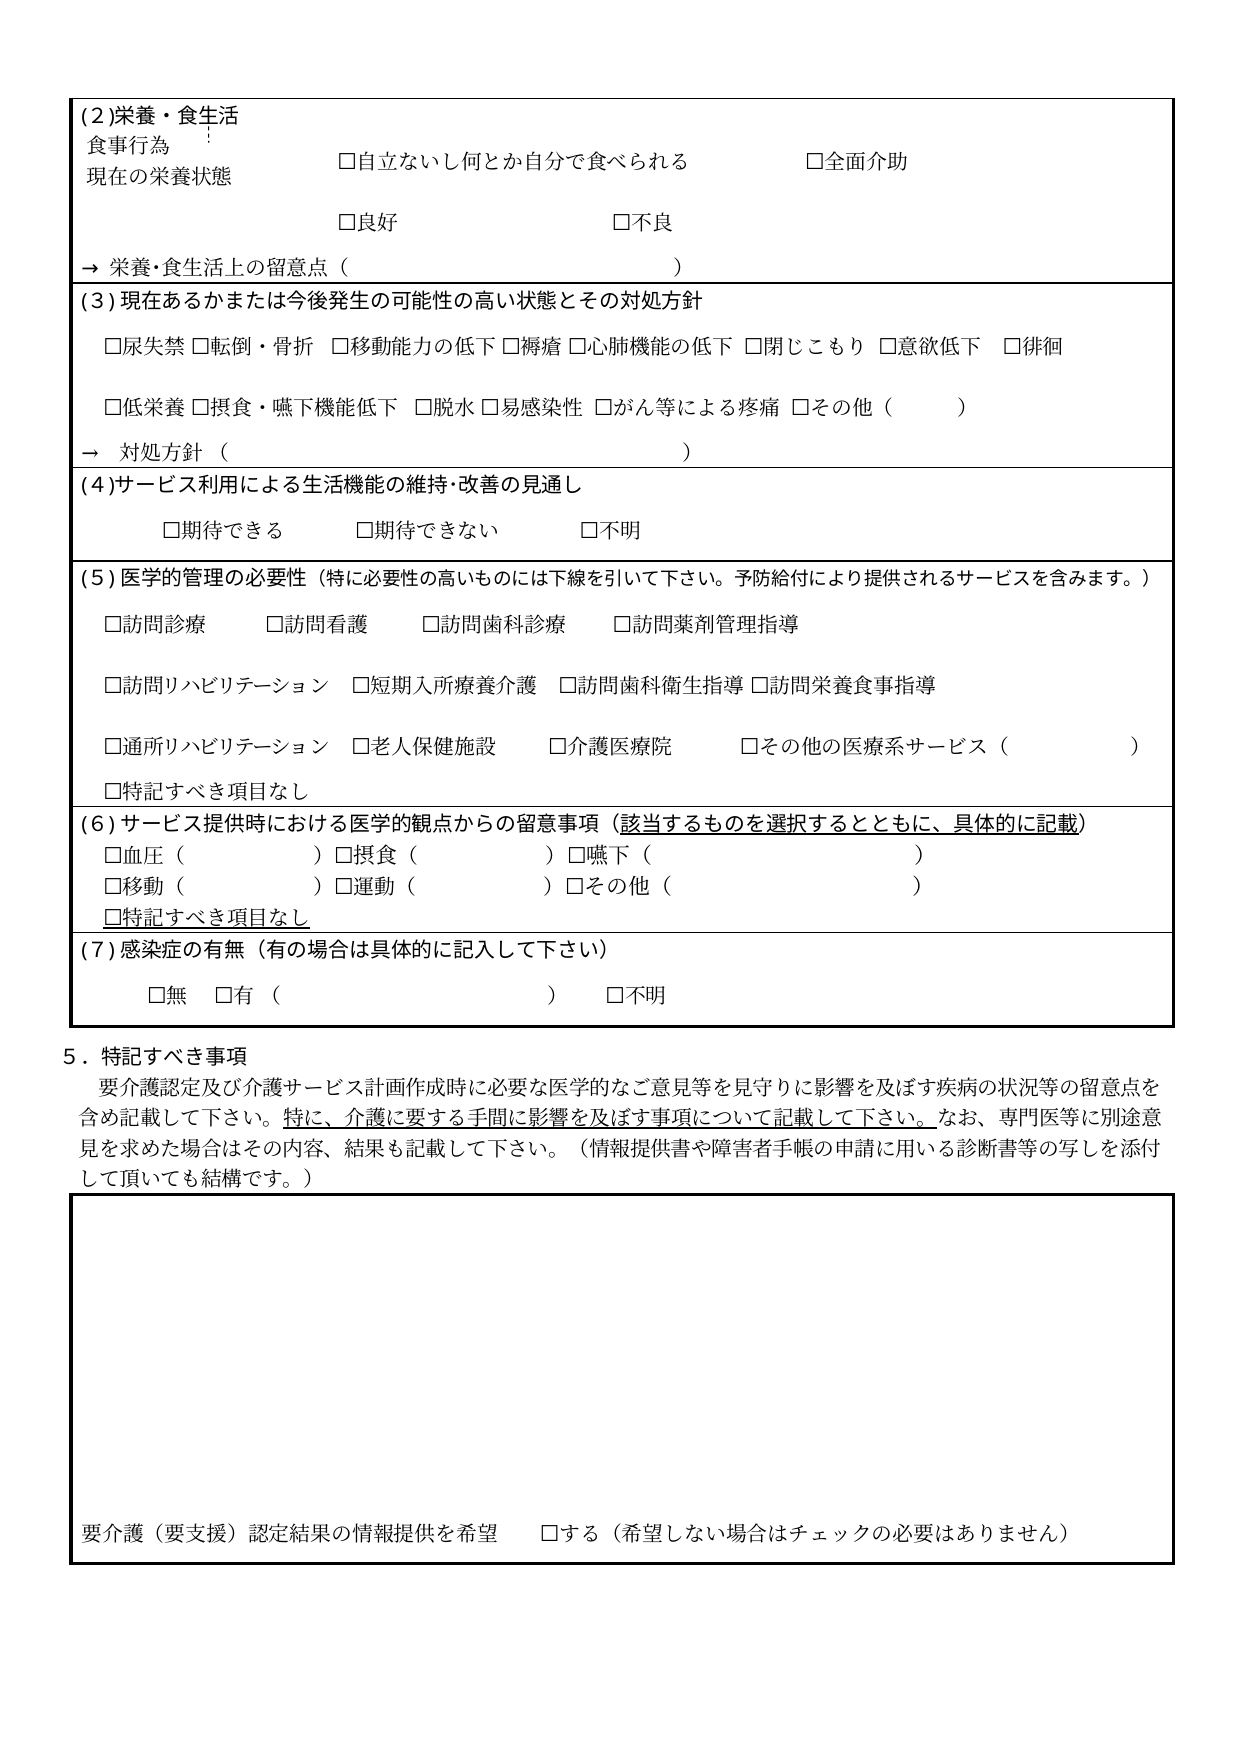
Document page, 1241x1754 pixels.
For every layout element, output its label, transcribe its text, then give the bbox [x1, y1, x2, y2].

table_cell (３) 現在あるかまたは今後発生の可能性の高い状態とその対処方針 尿失禁 転倒・骨折 移動能力の低下 褥瘡 心肺機能の低下 閉じこもり 意欲低下 徘徊 低栄養 摂食・嚥下機能低下 脱水 易感染性 がん等による疼痛 その他（ ） → 対処方針 （ ） [73, 284, 1172, 467]
text ５．特記すべき事項 [59, 1040, 1181, 1071]
table_cell (４)サービス利用による生活機能の維持･改善の見通し 期待できる 期待できない 不明 [73, 468, 1172, 560]
table_cell 自立ないし何とか自分で食べられる 全面介助 良好 不良 [327, 99, 1172, 252]
table_cell (５) 医学的管理の必要性（特に必要性の高いものには下線を引いて下さい。予防給付により提供されるサービスを含みます。） 訪問診療 訪問看護 訪問歯科診療 訪問薬剤管理指導 訪問リハビリテーション 短期入所療養介護 訪問歯科衛生指導 訪問栄養食事指導 通所リハビリテーション 老人保健施設 介護医療院 その他の医療系サービス（ ） 特記すべき項目なし [73, 562, 1172, 806]
table_header 要介護（要支援）認定結果の情報提供を希望 する（希望しない場合はチェックの必要はありません） [73, 1196, 1172, 1562]
table_cell (６) サービス提供時における医学的観点からの留意事項（該当するものを選択するとともに、具体的に記載） 血圧（ ）摂食（ ）嚥下（ ） 移動（ ）運動（ ）その他（ ） 特記すべき項目なし [73, 807, 1172, 931]
table_cell → 栄養･食生活上の留意点（ ） [73, 252, 1172, 282]
table_cell (２)栄養・食生活 食事行為 現在の栄養状態 [73, 99, 327, 252]
table_cell (７) 感染症の有無（有の場合は具体的に記入して下さい） 無 有 （ ） 不明 [73, 933, 1172, 1024]
text 要介護認定及び介護サービス計画作成時に必要な医学的なご意見等を見守りに影響を及ぼす疾病の状況等の留意点を含め記載して下さい。特に、介護に要する手間に影響を及ぼす事項について記載して下さい。なお、専門医等に別途意見を求めた場合はその内容、結果も記載して下さい。（情報提供書や障害者手帳の申請に用いる診断書等の写しを添付して頂いても結構です。） [78, 1071, 1181, 1193]
